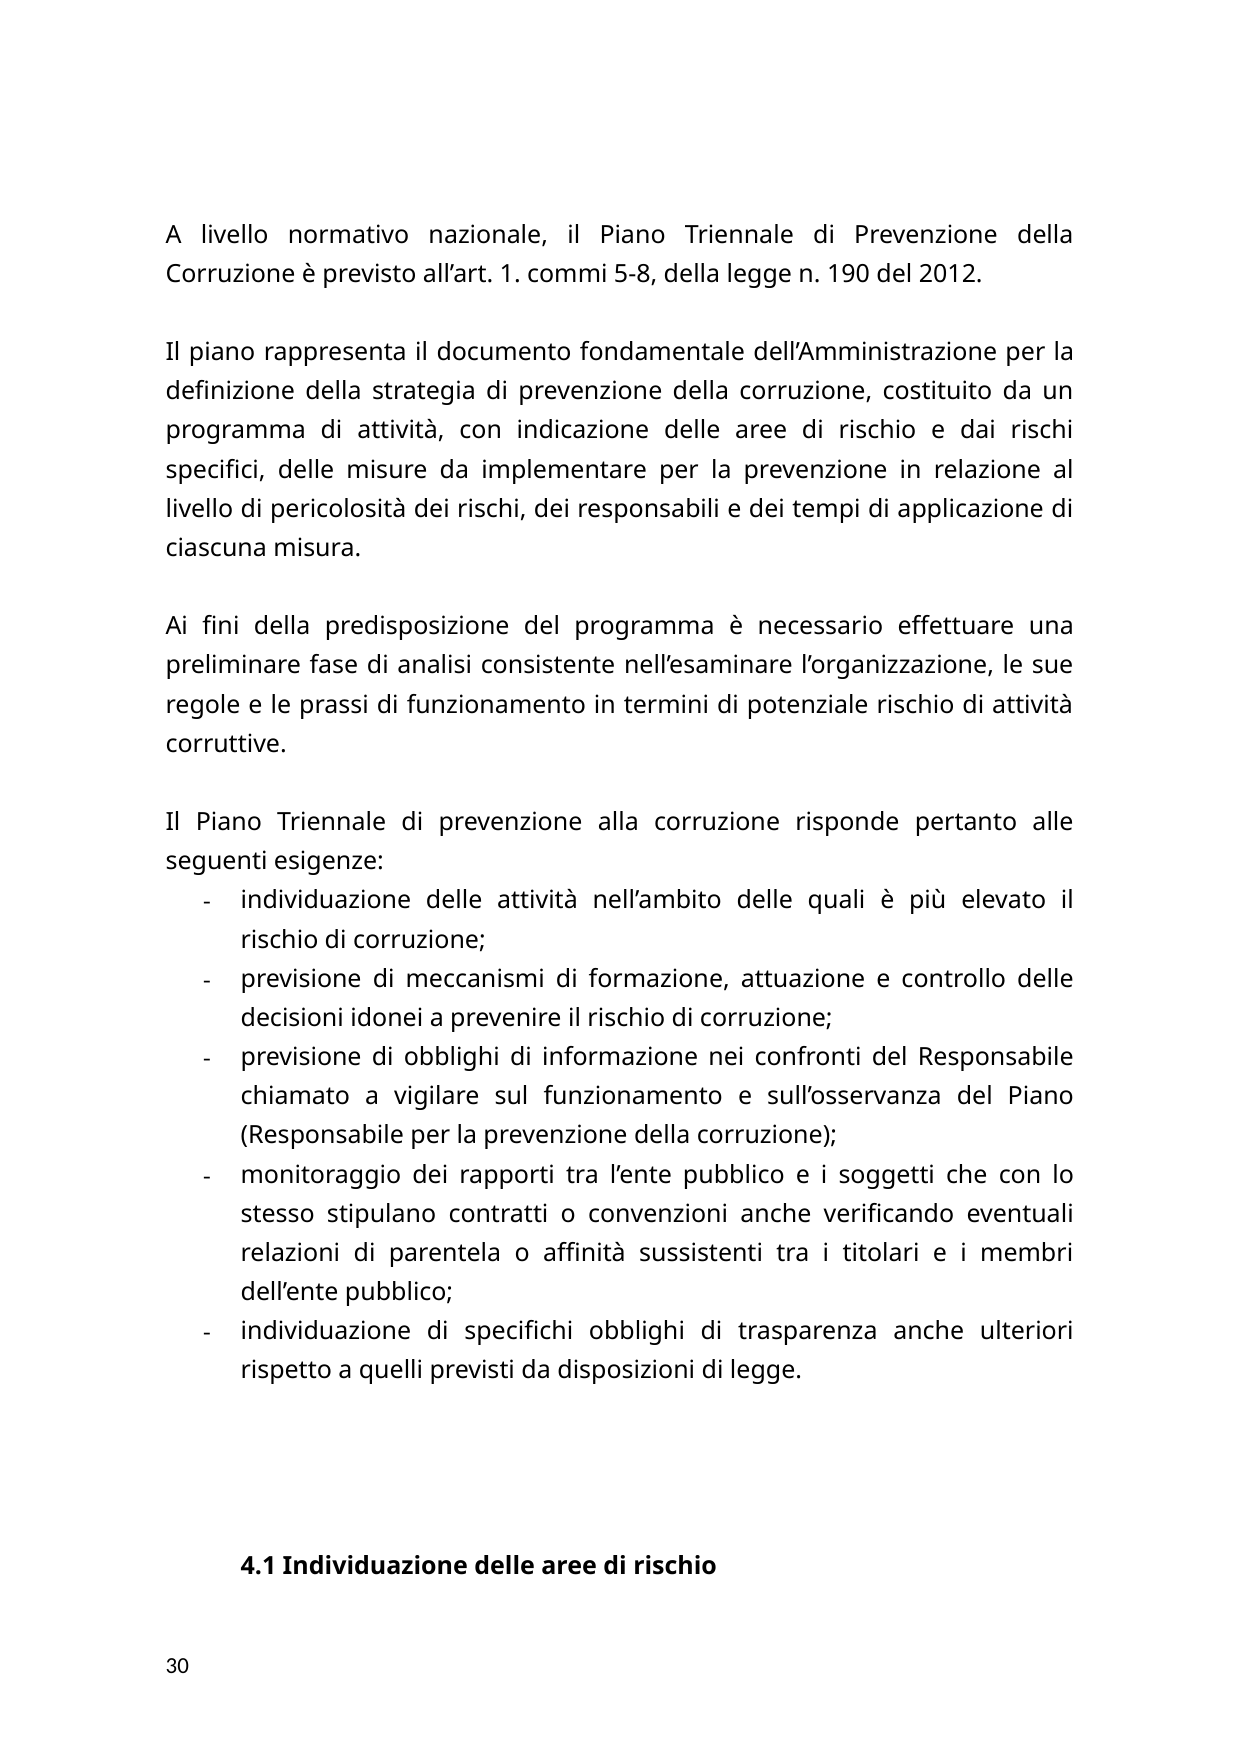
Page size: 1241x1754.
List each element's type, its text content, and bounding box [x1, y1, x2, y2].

text A livello normativo nazionale, il Piano Triennale di Prevenzione della Corruzione è previsto all’art. 1. commi 5-8, della legge n. 190 del 2012. [165, 216, 1075, 289]
text Il Piano Triennale di prevenzione alla corruzione risponde pertanto alle seguenti esigenze: [165, 804, 1075, 877]
list individuazione di specifichi obblighi di trasparenza anche ulteriori rispetto a quelli previsti da disposizioni di legge. [203, 1313, 1075, 1386]
list previsione di meccanismi di formazione, attuazione e controllo delle decisioni idonei a prevenire il rischio di corruzione; [203, 961, 1075, 1034]
list individuazione delle attività nell’ambito delle quali è più elevato il rischio di corruzione; [203, 882, 1075, 955]
text Ai fini della predisposizione del programma è necessario effettuare una preliminare fase di analisi consistente nell’esaminare l’organizzazione, le sue regole e le prassi di funzionamento in termini di potenziale rischio di attività corruttive. [165, 608, 1075, 759]
text Il piano rappresenta il documento fondamentale dell’Amministrazione per la definizione della strategia di prevenzione della corruzione, costituito da un programma di attività, con indicazione delle aree di rischio e dai rischi specifici, delle misure da implementare per la prevenzione in relazione al livello di pericolosità dei rischi, dei responsabili e dei tempi di applicazione di ciascuna misura. [165, 334, 1075, 564]
list previsione di obblighi di informazione nei confronti del Responsabile chiamato a vigilare sul funzionamento e sull’osservanza del Piano (Responsabile per la prevenzione della corruzione); [203, 1039, 1075, 1151]
list 4.1 Individuazione delle aree di rischio [240, 1548, 1075, 1582]
list monitoraggio dei rapporti tra l’ente pubblico e i soggetti che con lo stesso stipulano contratti o convenzioni anche verificando eventuali relazioni di parentela o affinità sussistenti tra i titolari e i membri dell’ente pubblico; [203, 1156, 1075, 1308]
